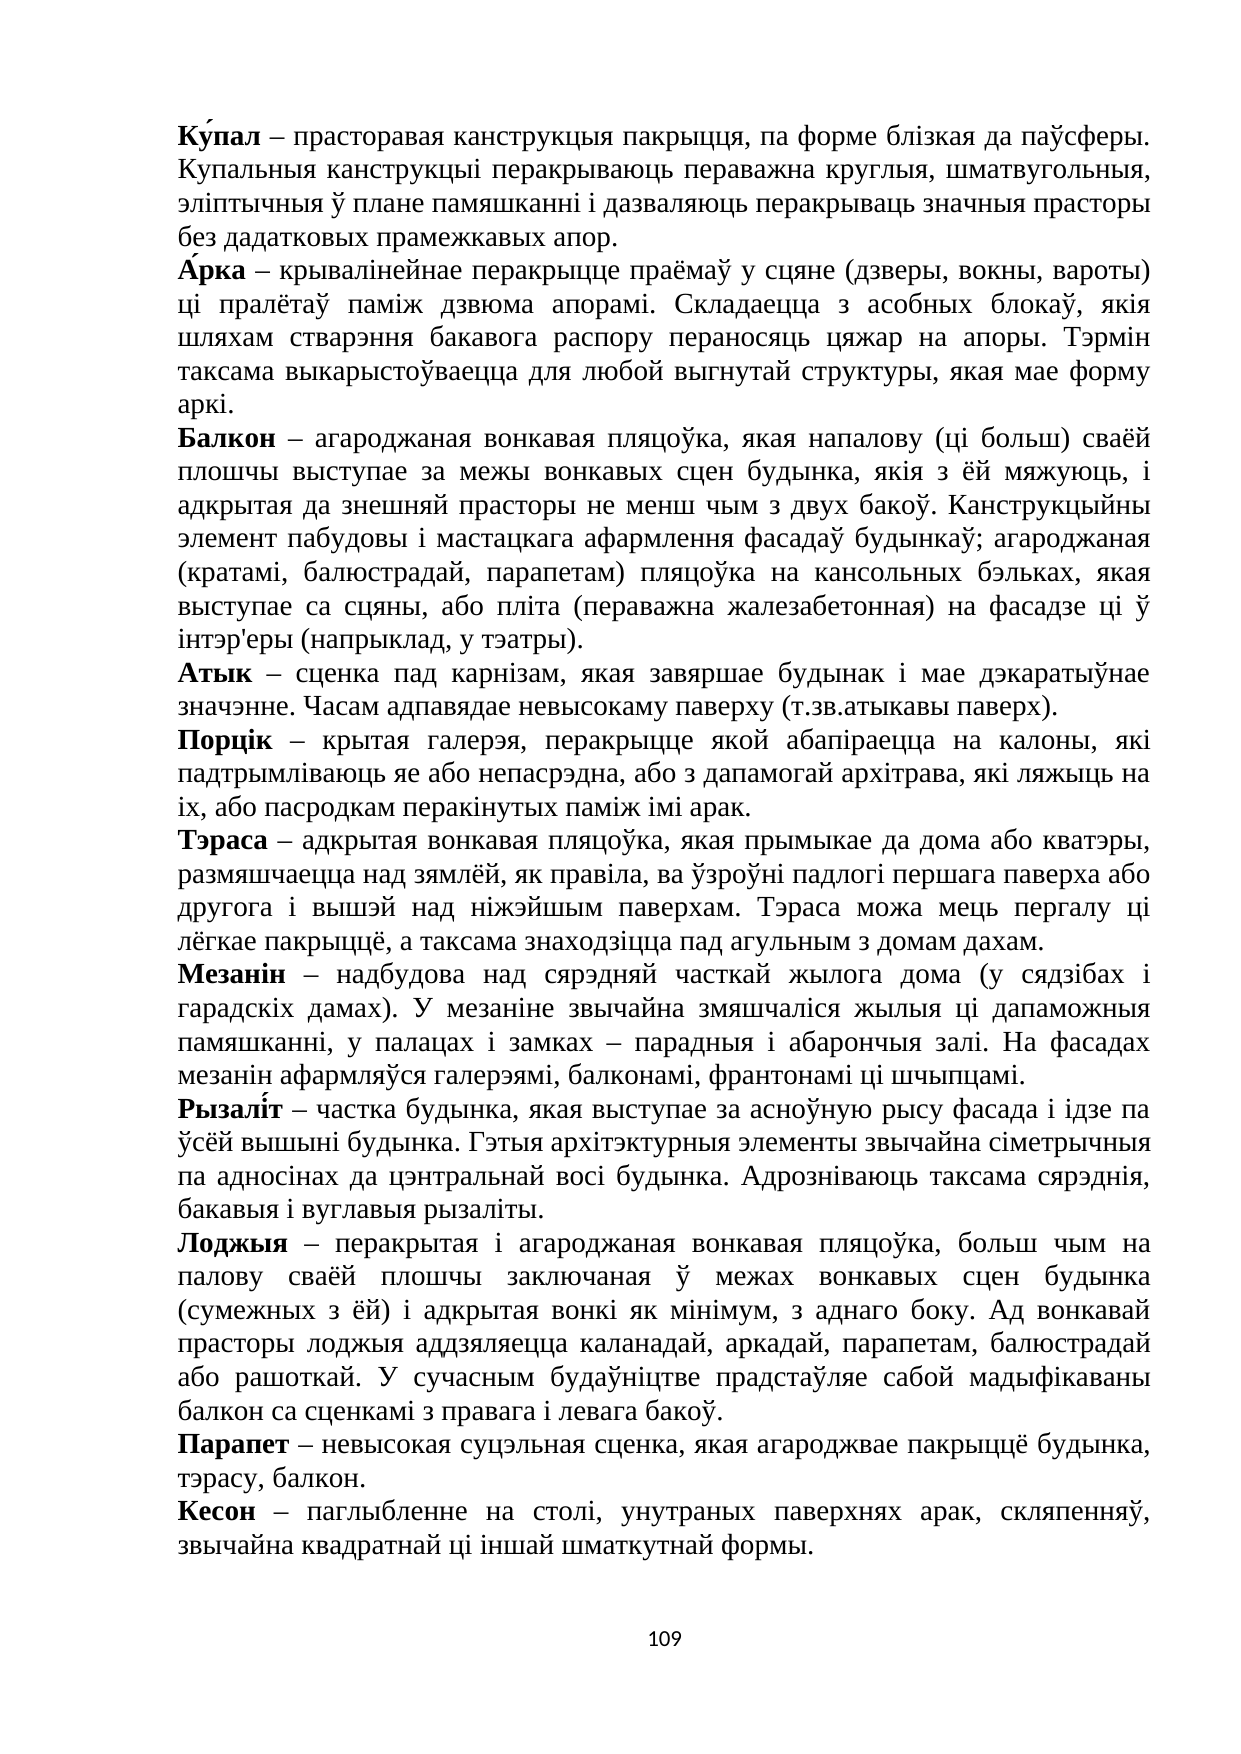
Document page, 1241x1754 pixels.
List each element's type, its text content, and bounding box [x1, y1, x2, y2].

text Тэраса – адкрытая вонкавая пляцоўка, якая прымыкае да дома або кватэры, размяшчаецца над зямлёй, як правіла, ва ўзроўні падлогі першага паверха або другога і вышэй над ніжэйшым паверхам. Тэраса можа мець пергалу ці лёгкае пакрыццё, а таксама знаходзіцца пад агульным з домам дахам. [177, 822, 1152, 957]
text Порцік – крытая галерэя, перакрыцце якой абапіраецца на калоны, які падтрымліваюць яе або непасрэдна, або з дапамогай архітрава, які ляжыць на іх, або пасродкам перакінутых паміж імі арак. [177, 722, 1152, 822]
text Кесон – паглыбленне на столі, унутраных паверхнях арак, скляпенняў, звычайна квадратнай ці іншай шматкутнай формы. [177, 1493, 1152, 1560]
text Ку́пал – прасторавая канструкцыя пакрыцця, па форме блізкая да паўсферы. Купальныя канструкцыі перакрываюць пераважна круглыя, шматвугольныя, эліптычныя ў плане памяшканні і дазваляюць перакрываць значныя прасторы без дадатковых прамежкавых апор. [177, 118, 1152, 252]
text Балкон – агароджаная вонкавая пляцоўка, якая напалову (ці больш) сваёй плошчы выступае за межы вонкавых сцен будынка, якія з ёй мяжуюць, і адкрытая да знешняй прасторы не менш чым з двух бакоў. Канструкцыйны элемент пабудовы і мастацкага афармлення фасадаў будынкаў; агароджаная (кратамі, балюстрадай, парапетам) пляцоўка на кансольных бэльках, якая выступае са сцяны, або пліта (пераважна жалезабетонная) на фасадзе ці ў інтэр'еры (напрыклад, у тэатры). [177, 420, 1152, 655]
text Лоджыя – перакрытая і агароджаная вонкавая пляцоўка, больш чым на палову сваёй плошчы заключаная ў межах вонкавых сцен будынка (сумежных з ёй) і адкрытая вонкі як мінімум, з аднаго боку. Ад вонкавай прасторы лоджыя аддзяляецца каланадай, аркадай, парапетам, балюстрадай або рашоткай. У сучасным будаўніцтве прадстаўляе сабой мадыфікаваны балкон са сценкамі з правага і левага бакоў. [177, 1225, 1152, 1426]
text Атык – сценка пад карнізам, якая завяршае будынак і мае дэкаратыўнае значэнне. Часам адпавядае невысокаму паверху (т.зв.атыкавы паверх). [177, 655, 1152, 722]
text А́рка – крывалінейнае перакрыцце праёмаў у сцяне (дзверы, вокны, вароты) ці пралётаў паміж дзвюма апорамі. Складаецца з асобных блокаў, якія шляхам стварэння бакавога распору пераносяць цяжар на апоры. Тэрмін таксама выкарыстоўваецца для любой выгнутай структуры, якая мае форму аркі. [177, 252, 1152, 420]
text Мезанін – надбудова над сярэдняй часткай жылога дома (у сядзібах і гарадскіх дамах). У мезаніне звычайна змяшчаліся жылыя ці дапаможныя памяшканні, у палацах і замках – парадныя і абарончыя залі. На фасадах мезанін афармляўся галерэямі, балконамі, франтонамі ці шчыпцамі. [177, 957, 1152, 1091]
text Рызалі́т – частка будынка, якая выступае за асноўную рысу фасада і ідзе па ўсёй вышыні будынка. Гэтыя архітэктурныя элементы звычайна сіметрычныя па адносінах да цэнтральнай восі будынка. Адрозніваюць таксама сярэднія, бакавыя і вуглавыя рызаліты. [177, 1091, 1152, 1225]
text Парапет – невысокая суцэльная сценка, якая агароджвае пакрыццё будынка, тэрасу, балкон. [177, 1426, 1152, 1493]
